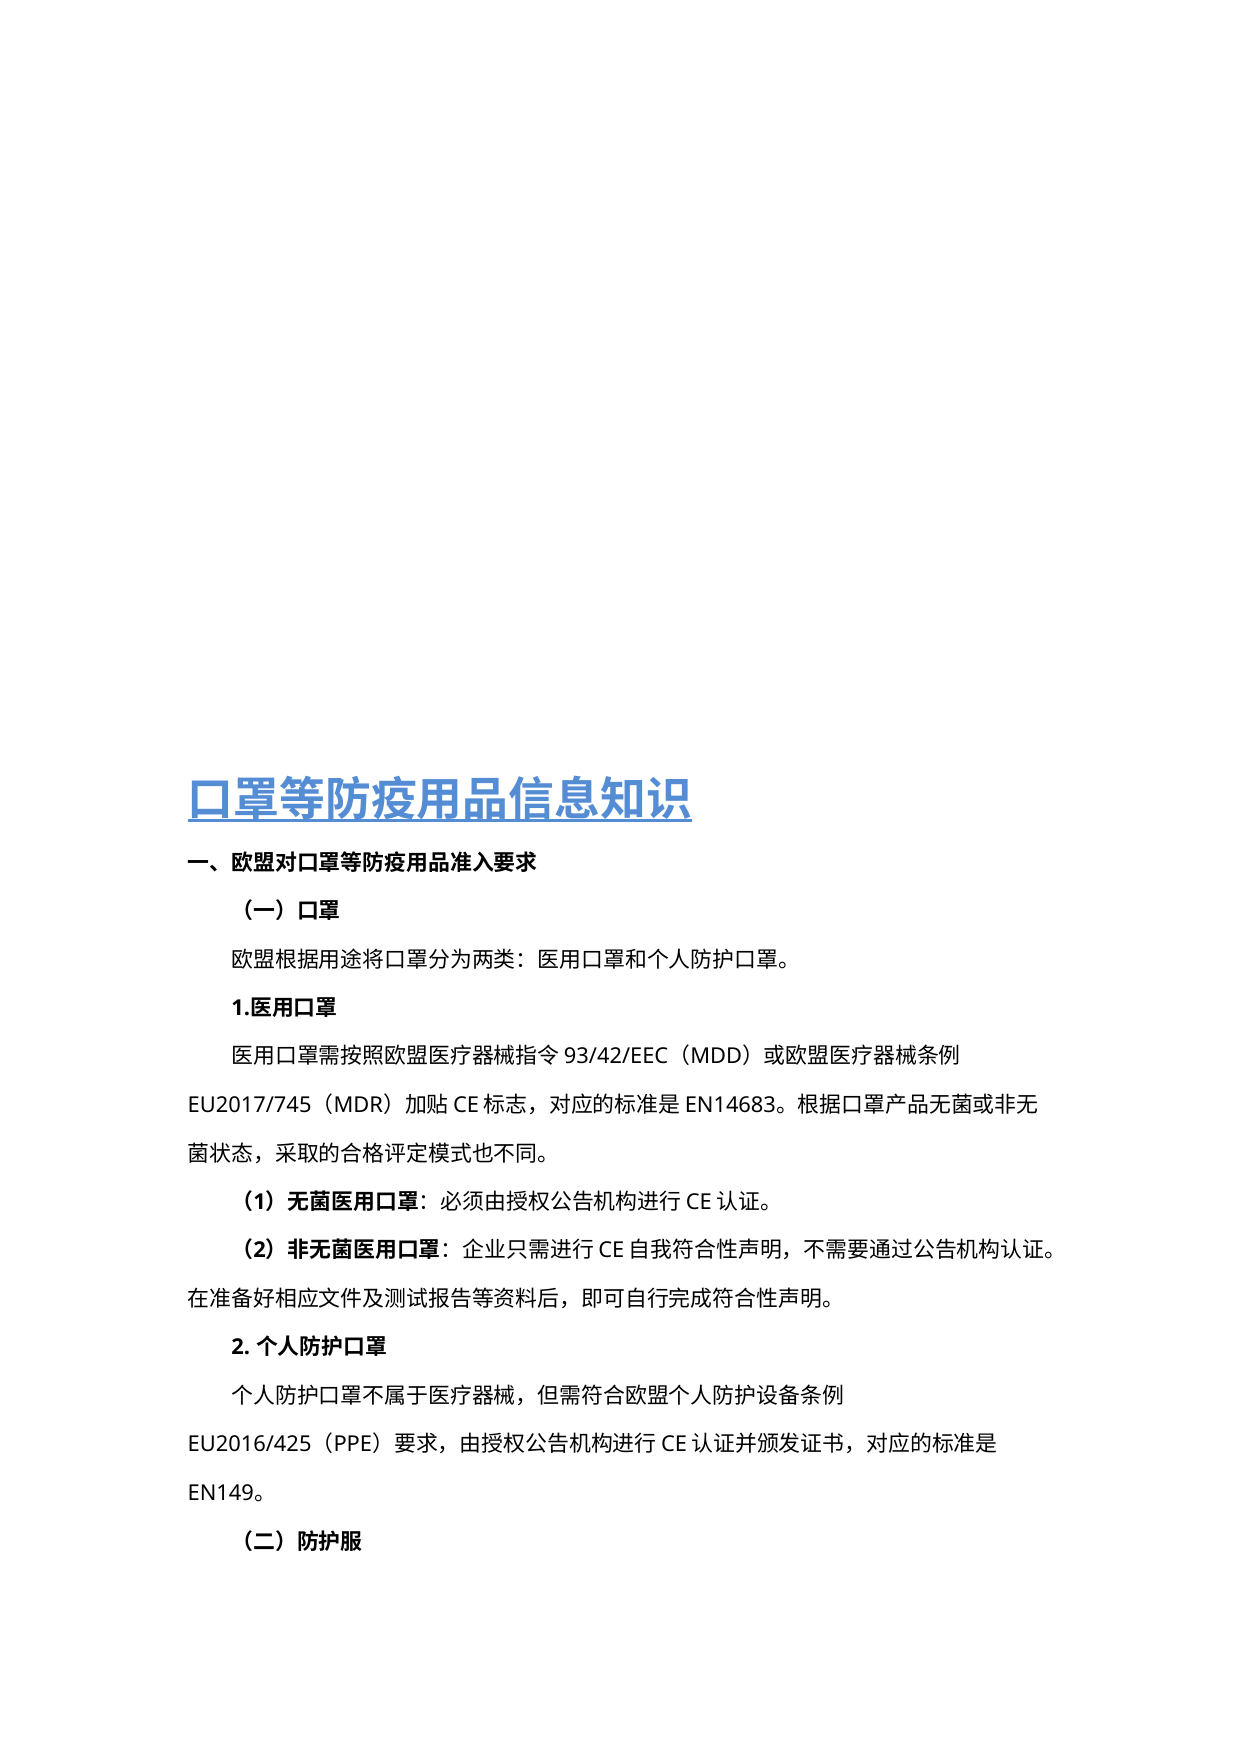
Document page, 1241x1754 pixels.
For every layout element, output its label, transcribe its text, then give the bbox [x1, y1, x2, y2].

text （1）无菌医用口罩：必须由授权公告机构进行CE认证。 [187, 1184, 1053, 1216]
text 个人防护口罩不属于医疗器械，但需符合欧盟个人防护设备条例EU2016/425（PPE）要求，由授权公告机构进行CE认证并颁发证书，对应的标准是EN149。 [187, 1377, 1053, 1507]
text 医用口罩需按照欧盟医疗器械指令93/42/EEC（MDD）或欧盟医疗器械条例EU2017/745（MDR）加贴CE标志，对应的标准是EN14683。根据口罩产品无菌或非无菌状态，采取的合格评定模式也不同。 [187, 1038, 1053, 1168]
text 2. 个人防护口罩 [187, 1329, 1053, 1362]
text 欧盟根据用途将口罩分为两类：医用口罩和个人防护口罩。 [187, 941, 1053, 974]
text 口罩等防疫用品信息知识 [187, 747, 1053, 844]
text （2）非无菌医用口罩：企业只需进行CE自我符合性声明，不需要通过公告机构认证。在准备好相应文件及测试报告等资料后，即可自行完成符合性声明。 [187, 1232, 1053, 1313]
text 1.医用口罩 [187, 989, 1053, 1022]
text （二）防护服 [187, 1523, 1053, 1556]
text （一）口罩 [187, 893, 1053, 925]
text 一、欧盟对口罩等防疫用品准入要求 [187, 844, 1053, 877]
